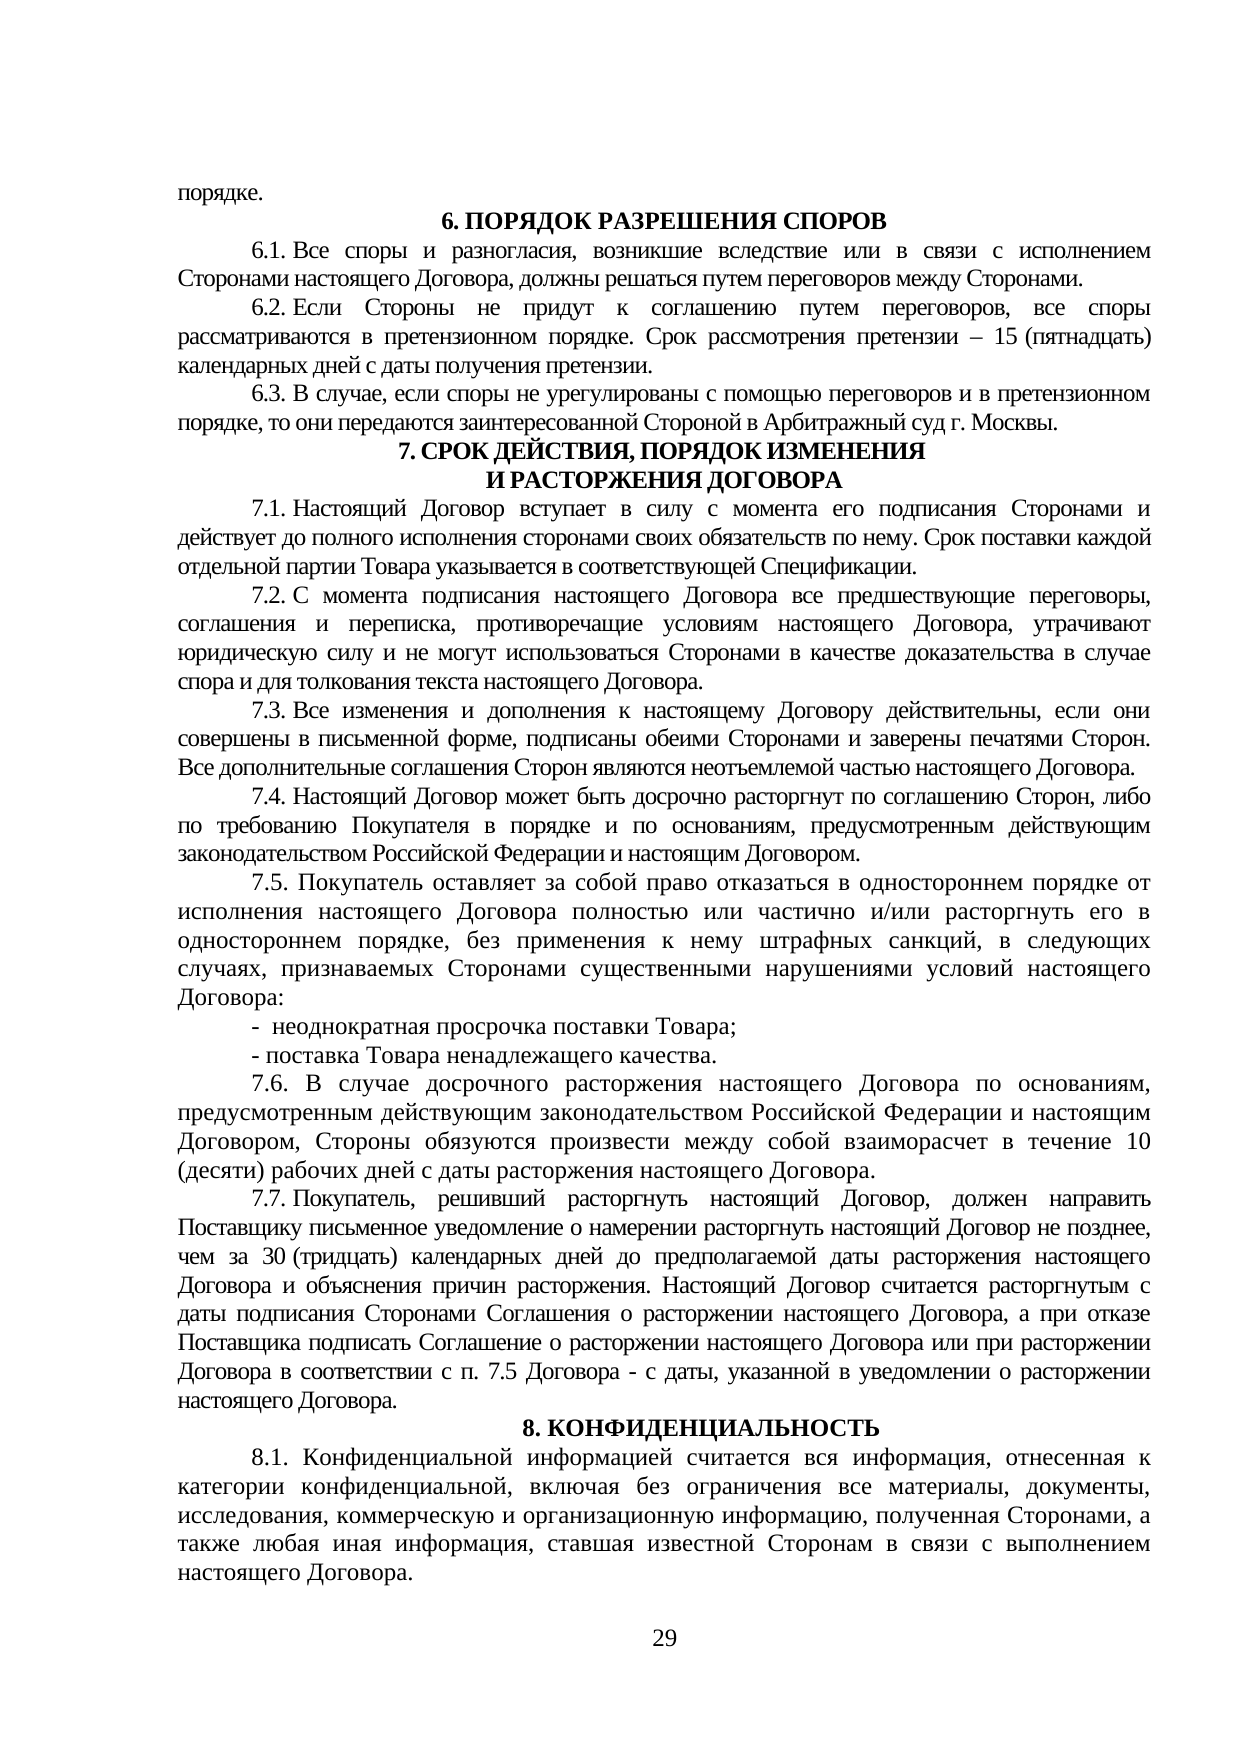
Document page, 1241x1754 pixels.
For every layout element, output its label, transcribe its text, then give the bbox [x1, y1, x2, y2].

text 6.1. Все споры и разногласия, возникшие вследствие или в связи с исполнением Сторонами настоящего Договора, должны решаться путем переговоров между Сторонами. [177, 235, 1152, 292]
text 7.7. Покупатель, решивший расторгнуть настоящий Договор, должен направить Поставщику письменное уведомление о намерении расторгнуть настоящий Договор не позднее, чем за 30 (тридцать) календарных дней до предполагаемой даты расторжения настоящего Договора и объяснения причин расторжения. Настоящий Договор считается расторгнутым с даты подписания Сторонами Соглашения о расторжении настоящего Договора, а при отказе Поставщика подписать Соглашение о расторжении настоящего Договора или при расторжении Договора в соответствии с п. 7.5 Договора - с даты, указанной в уведомлении о расторжении настоящего Договора. [177, 1183, 1152, 1413]
text 7.6. В случае досрочного расторжения настоящего Договора по основаниям, предусмотренным действующим законодательством Российской Федерации и настоящим Договором, Стороны обязуются произвести между собой взаиморасчет в течение 10 (десяти) рабочих дней с даты расторжения настоящего Договора. [177, 1068, 1152, 1183]
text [177, 177, 1152, 206]
text 7.2. С момента подписания настоящего Договора все предшествующие переговоры, соглашения и переписка, противоречащие условиям настоящего Договора, утрачивают юридическую силу и не могут использоваться Сторонами в качестве доказательства в случае спора и для толкования текста настоящего Договора. [177, 580, 1152, 695]
text 6.3. В случае, если споры не урегулированы с помощью переговоров и в претензионном порядке, то они передаются заинтересованной Стороной в Арбитражный суд г. Москвы. [177, 378, 1152, 436]
text 8. КОНФИДЕНЦИАЛЬНОСТЬ [177, 1413, 1152, 1442]
text - поставка Товара ненадлежащего качества. [177, 1040, 1152, 1068]
text 7. СРОК ДЕЙСТВИЯ, ПОРЯДОК ИЗМЕНЕНИЯ И РАСТОРЖЕНИЯ ДОГОВОРА [177, 436, 1152, 493]
text - неоднократная просрочка поставки Товара; [177, 1011, 1152, 1040]
text 7.4. Настоящий Договор может быть досрочно расторгнут по соглашению Сторон, либо по требованию Покупателя в порядке и по основаниям, предусмотренным действующим законодательством Российской Федерации и настоящим Договором. [177, 781, 1152, 867]
text 6. ПОРЯДОК РАЗРЕШЕНИЯ СПОРОВ [177, 206, 1152, 235]
text 7.3. Все изменения и дополнения к настоящему Договору действительны, если они совершены в письменной форме, подписаны обеими Сторонами и заверены печатями Сторон. Все дополнительные соглашения Сторон являются неотъемлемой частью настоящего Договора. [177, 695, 1152, 781]
text 7.1. Настоящий Договор вступает в силу с момента его подписания Сторонами и действует до полного исполнения сторонами своих обязательств по нему. Срок поставки каждой отдельной партии Товара указывается в соответствующей Спецификации. [177, 493, 1152, 580]
text 8.1. Конфиденциальной информацией считается вся информация, отнесенная к категории конфиденциальной, включая без ограничения все материалы, документы, исследования, коммерческую и организационную информацию, полученная Сторонами, а также любая иная информация, ставшая известной Сторонам в связи с выполнением настоящего Договора. [177, 1442, 1152, 1586]
text 7.5. Покупатель оставляет за собой право отказаться в одностороннем порядке от исполнения настоящего Договора полностью или частично и/или расторгнуть его в одностороннем порядке, без применения к нему штрафных санкций, в следующих случаях, признаваемых Сторонами существенными нарушениями условий настоящего Договора: [177, 867, 1152, 1011]
text 6.2. Если Стороны не придут к соглашению путем переговоров, все споры рассматриваются в претензионном порядке. Срок рассмотрения претензии – 15 (пятнадцать) календарных дней с даты получения претензии. [177, 292, 1152, 378]
